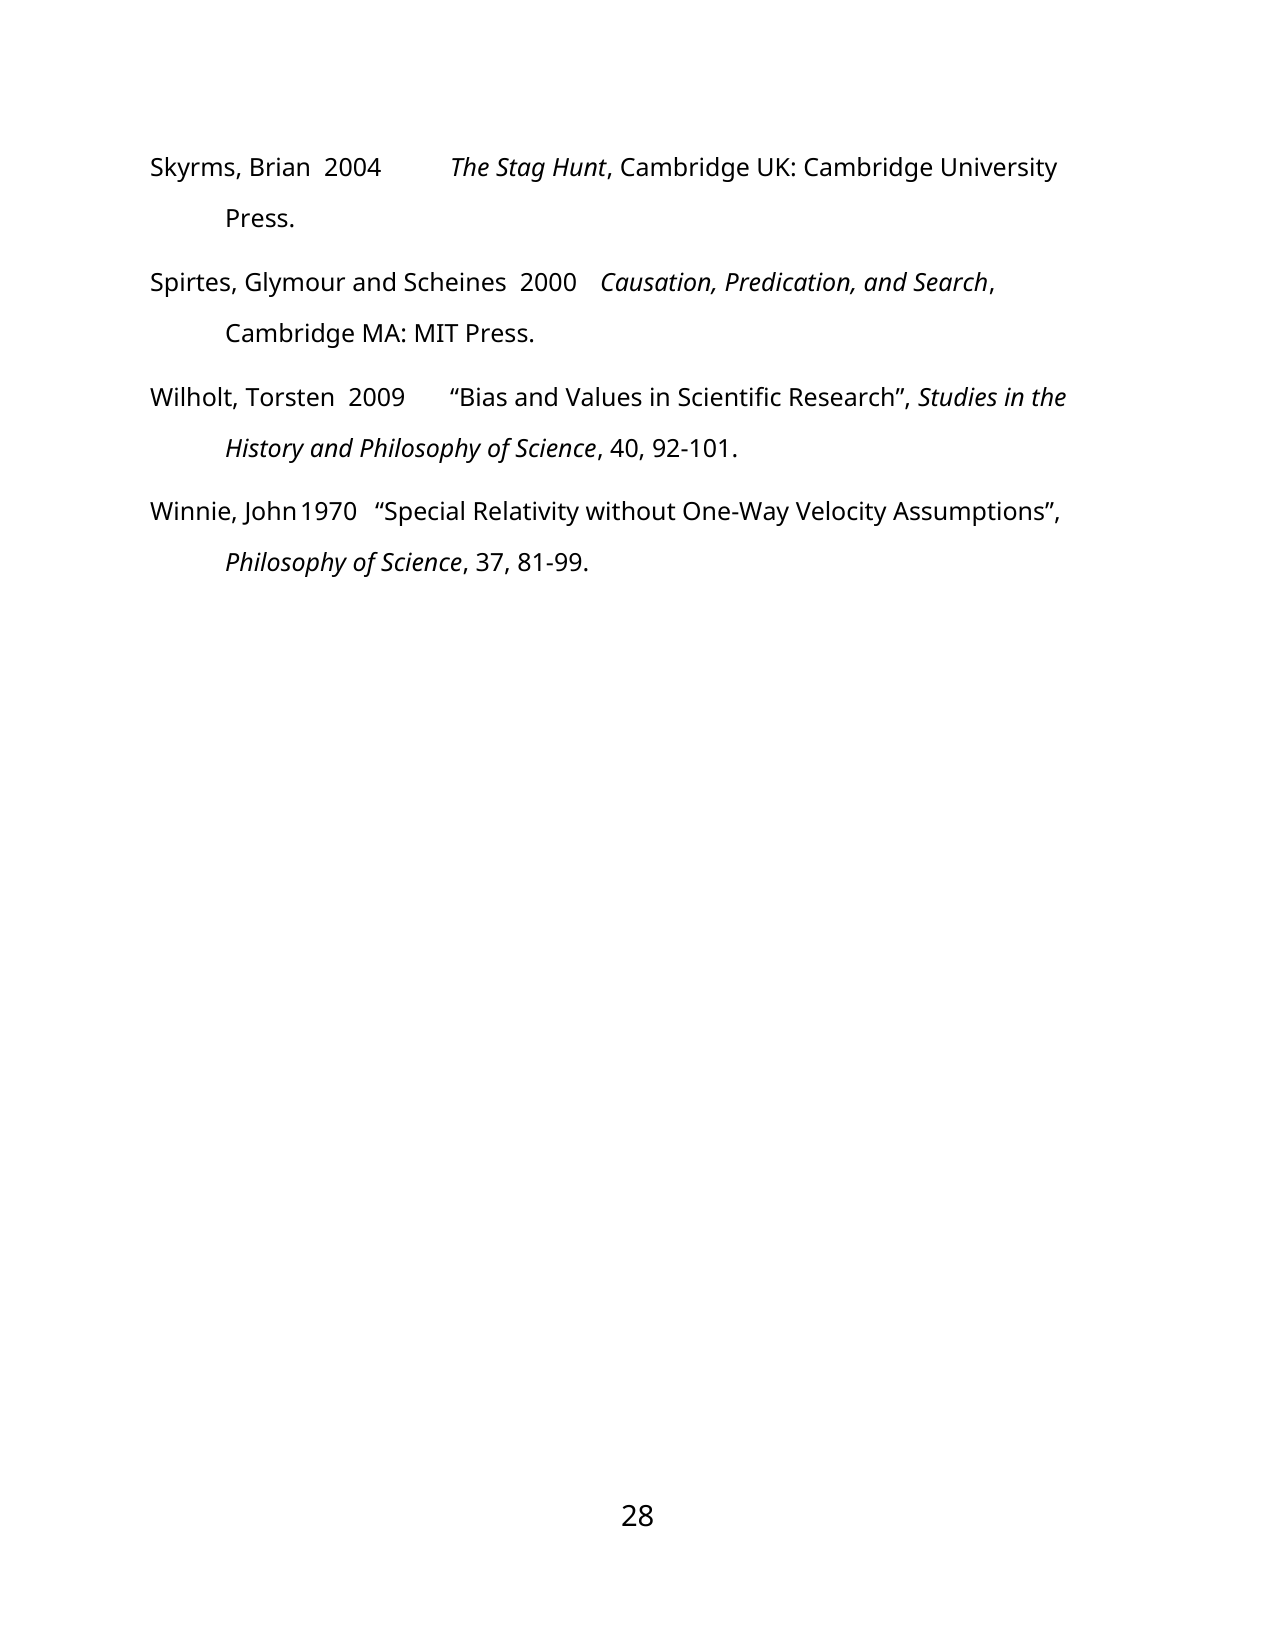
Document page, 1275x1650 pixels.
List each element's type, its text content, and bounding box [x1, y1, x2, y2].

text Spirtes, Glymour and Scheines 2000 Causation, Predication, and Search, Cambridge MA: MIT Press. [150, 264, 1125, 350]
text Skyrms, Brian 2004 The Stag Hunt, Cambridge UK: Cambridge University Press. [150, 150, 1125, 235]
text Wilholt, Torsten 2009 “Bias and Values in Scientific Research”, Studies in the History and Philosophy of Science, 40, 92-101. [150, 379, 1125, 464]
text Winnie, John 1970 “Special Relativity without One-Way Velocity Assumptions”, Philosophy of Science, 37, 81-99. [150, 494, 1125, 579]
